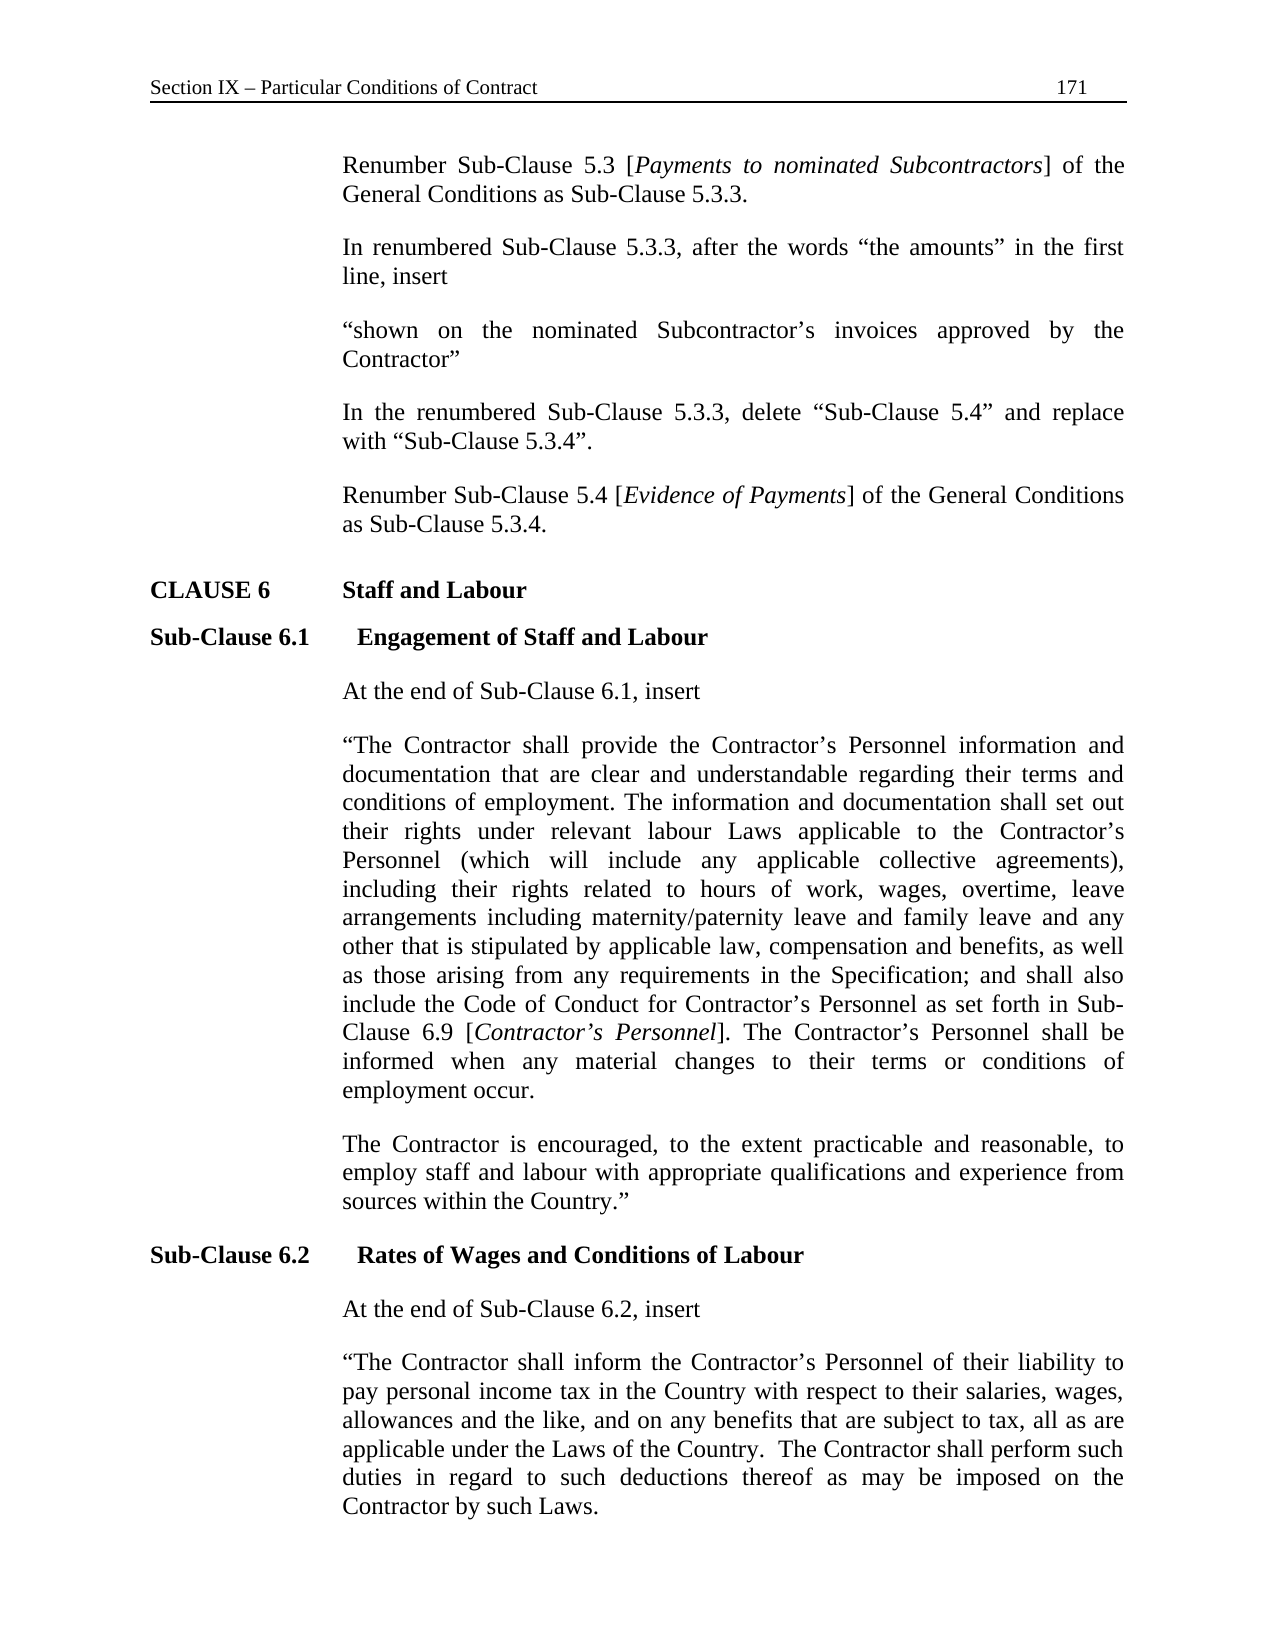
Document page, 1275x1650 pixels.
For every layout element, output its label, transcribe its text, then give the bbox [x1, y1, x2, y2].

text In renumbered Sub-Clause 5.3.3, after the words “the amounts” in the first line, insert [342, 232, 1125, 290]
text Sub-Clause 6.2 Rates of Wages and Conditions of Labour [150, 1240, 1125, 1269]
text “The Contractor shall inform the Contractor’s Personnel of their liability to pay personal income tax in the Country with respect to their salaries, wages, allowances and the like, and on any benefits that are subject to tax, all as are applicable under the Laws of the Country. The Contractor shall perform such duties in regard to such deductions thereof as may be imposed on the Contractor by such Laws. [342, 1347, 1125, 1520]
text Sub-Clause 6.1 Engagement of Staff and Labour [150, 622, 1125, 651]
text CLAUSE 6 Staff and Labour [150, 575, 1125, 604]
text “The Contractor shall provide the Contractor’s Personnel information and documentation that are clear and understandable regarding their terms and conditions of employment. The information and documentation shall set out their rights under relevant labour Laws applicable to the Contractor’s Personnel (which will include any applicable collective agreements), including their rights related to hours of work, wages, overtime, leave arrangements including maternity/paternity leave and family leave and any other that is stipulated by applicable law, compensation and benefits, as well as those arising from any requirements in the Specification; and shall also include the Code of Conduct for Contractor’s Personnel as set forth in Sub-Clause 6.9 [Contractor’s Personnel]. The Contractor’s Personnel shall be informed when any material changes to their terms or conditions of employment occur. [342, 730, 1125, 1104]
text “shown on the nominated Subcontractor’s invoices approved by the Contractor” [342, 315, 1125, 372]
text At the end of Sub-Clause 6.1, insert [342, 676, 1125, 705]
text In the renumbered Sub-Clause 5.3.3, delete “Sub-Clause 5.4” and replace with “Sub-Clause 5.3.4”. [342, 397, 1125, 455]
text At the end of Sub-Clause 6.2, insert [342, 1294, 1125, 1322]
text Renumber Sub-Clause 5.3 [Payments to nominated Subcontractors] of the General Conditions as Sub-Clause 5.3.3. [342, 150, 1125, 207]
text Renumber Sub-Clause 5.4 [Evidence of Payments] of the General Conditions as Sub-Clause 5.3.4. [342, 480, 1125, 537]
text The Contractor is encouraged, to the extent practicable and reasonable, to employ staff and labour with appropriate qualifications and experience from sources within the Country.” [342, 1129, 1125, 1215]
